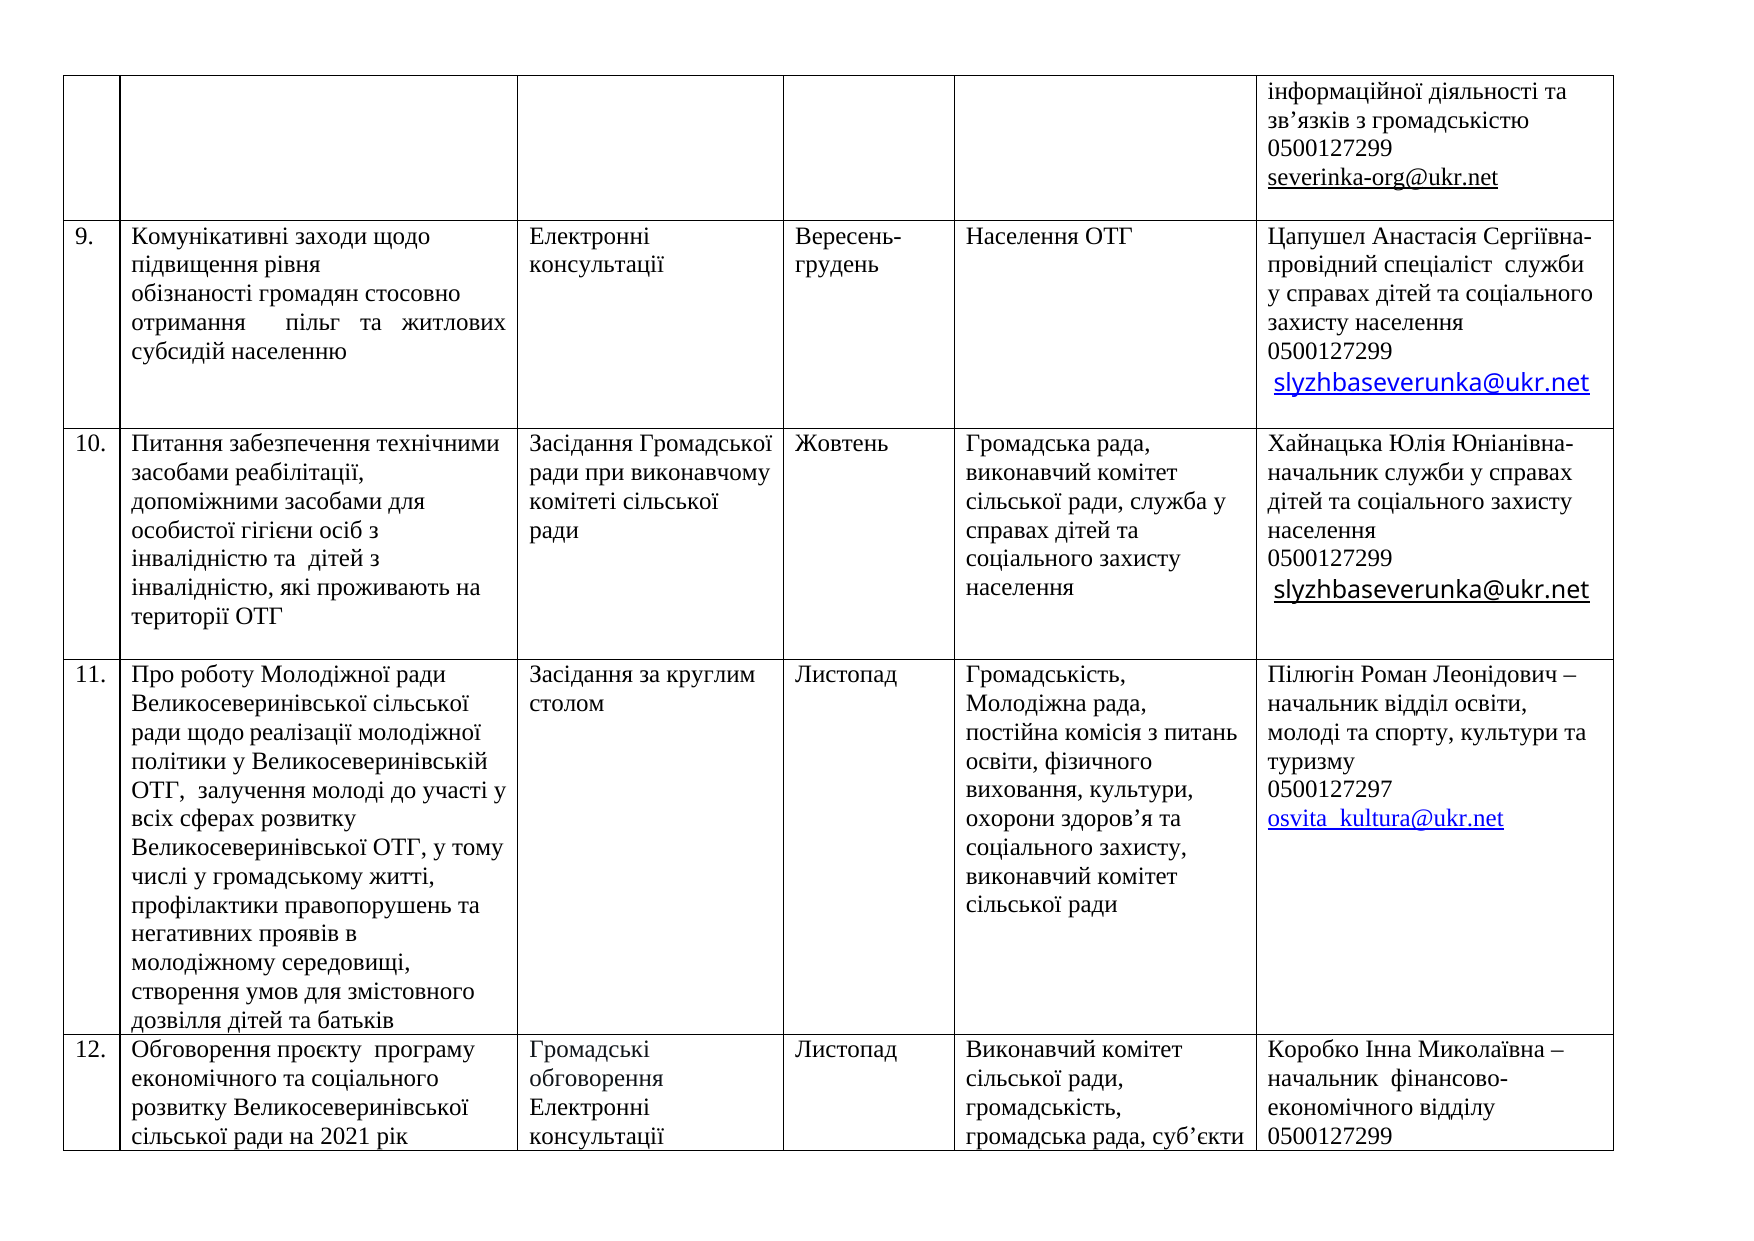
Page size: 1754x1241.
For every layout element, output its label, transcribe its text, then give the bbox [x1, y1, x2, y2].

table_cell Засідання Громадської ради при виконавчому комітеті сільської ради [518, 429, 783, 658]
table_cell Листопад [784, 660, 954, 1033]
table_cell Комунікативні заходи щодо підвищення рівня обізнаності громадян стосовно отримання пільг та житлових субсидій населенню [121, 221, 517, 427]
table_cell 12. [64, 1035, 119, 1149]
table_cell Жовтень [784, 429, 954, 658]
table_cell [518, 1035, 783, 1149]
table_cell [784, 76, 954, 220]
table_cell Електронні консультації [518, 221, 783, 427]
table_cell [955, 1035, 1256, 1149]
table_cell Про роботу Молодіжної ради Великосеверинівської сільської ради щодо реалізації молодіжної політики у Великосеверинівській ОТГ, залучення молоді до участі у всіх сферах розвитку Великосеверинівської ОТГ, у тому числі у громадському житті, профілактики правопорушень та негативних проявів в молодіжному середовищі, створення умов для змістовного дозвілля дітей та батьків [121, 660, 517, 1033]
table_cell Хайнацька Юлія Юніанівна- начальник служби у справах дітей та соціального захисту населення 0500127299 slyzhbaseverunka@ukr.net [1257, 429, 1613, 658]
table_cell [121, 1035, 517, 1149]
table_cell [121, 76, 517, 220]
table_cell Вересень-грудень [784, 221, 954, 427]
table_cell 9. [64, 221, 119, 427]
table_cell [1257, 76, 1613, 220]
table_cell Громадськість, Молодіжна рада, постійна комісія з питань освіти, фізичного виховання, культури, охорони здоров’я та соціального захисту, виконавчий комітет сільської ради [955, 660, 1256, 1033]
table_cell Пілюгін Роман Леонідович – начальник відділ освіти, молоді та спорту, культури та туризму 0500127297 osvita_kultura@ukr.net [1257, 660, 1613, 1033]
table_cell Населення ОТГ [955, 221, 1256, 427]
table_cell 10. [64, 429, 119, 658]
table_cell Цапушел Анастасія Сергіївна- провідний спеціаліст служби у справах дітей та соціального захисту населення 0500127299 slyzhbaseverunka@ukr.net [1257, 221, 1613, 427]
table_cell Листопад [784, 1035, 954, 1149]
table_cell Громадська рада, виконавчий комітет сільської ради, служба у справах дітей та соціального захисту населення [955, 429, 1256, 658]
table_cell 8. [64, 76, 119, 220]
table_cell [1257, 1035, 1613, 1149]
table_cell Засідання за круглим столом [518, 660, 783, 1033]
table_cell Питання забезпечення технічними засобами реабілітації, допоміжними засобами для особистої гігієни осіб з інвалідністю та дітей з інвалідністю, які проживають на території ОТГ [121, 429, 517, 658]
table_cell 11. [64, 660, 119, 1033]
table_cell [955, 76, 1256, 220]
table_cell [518, 76, 783, 220]
